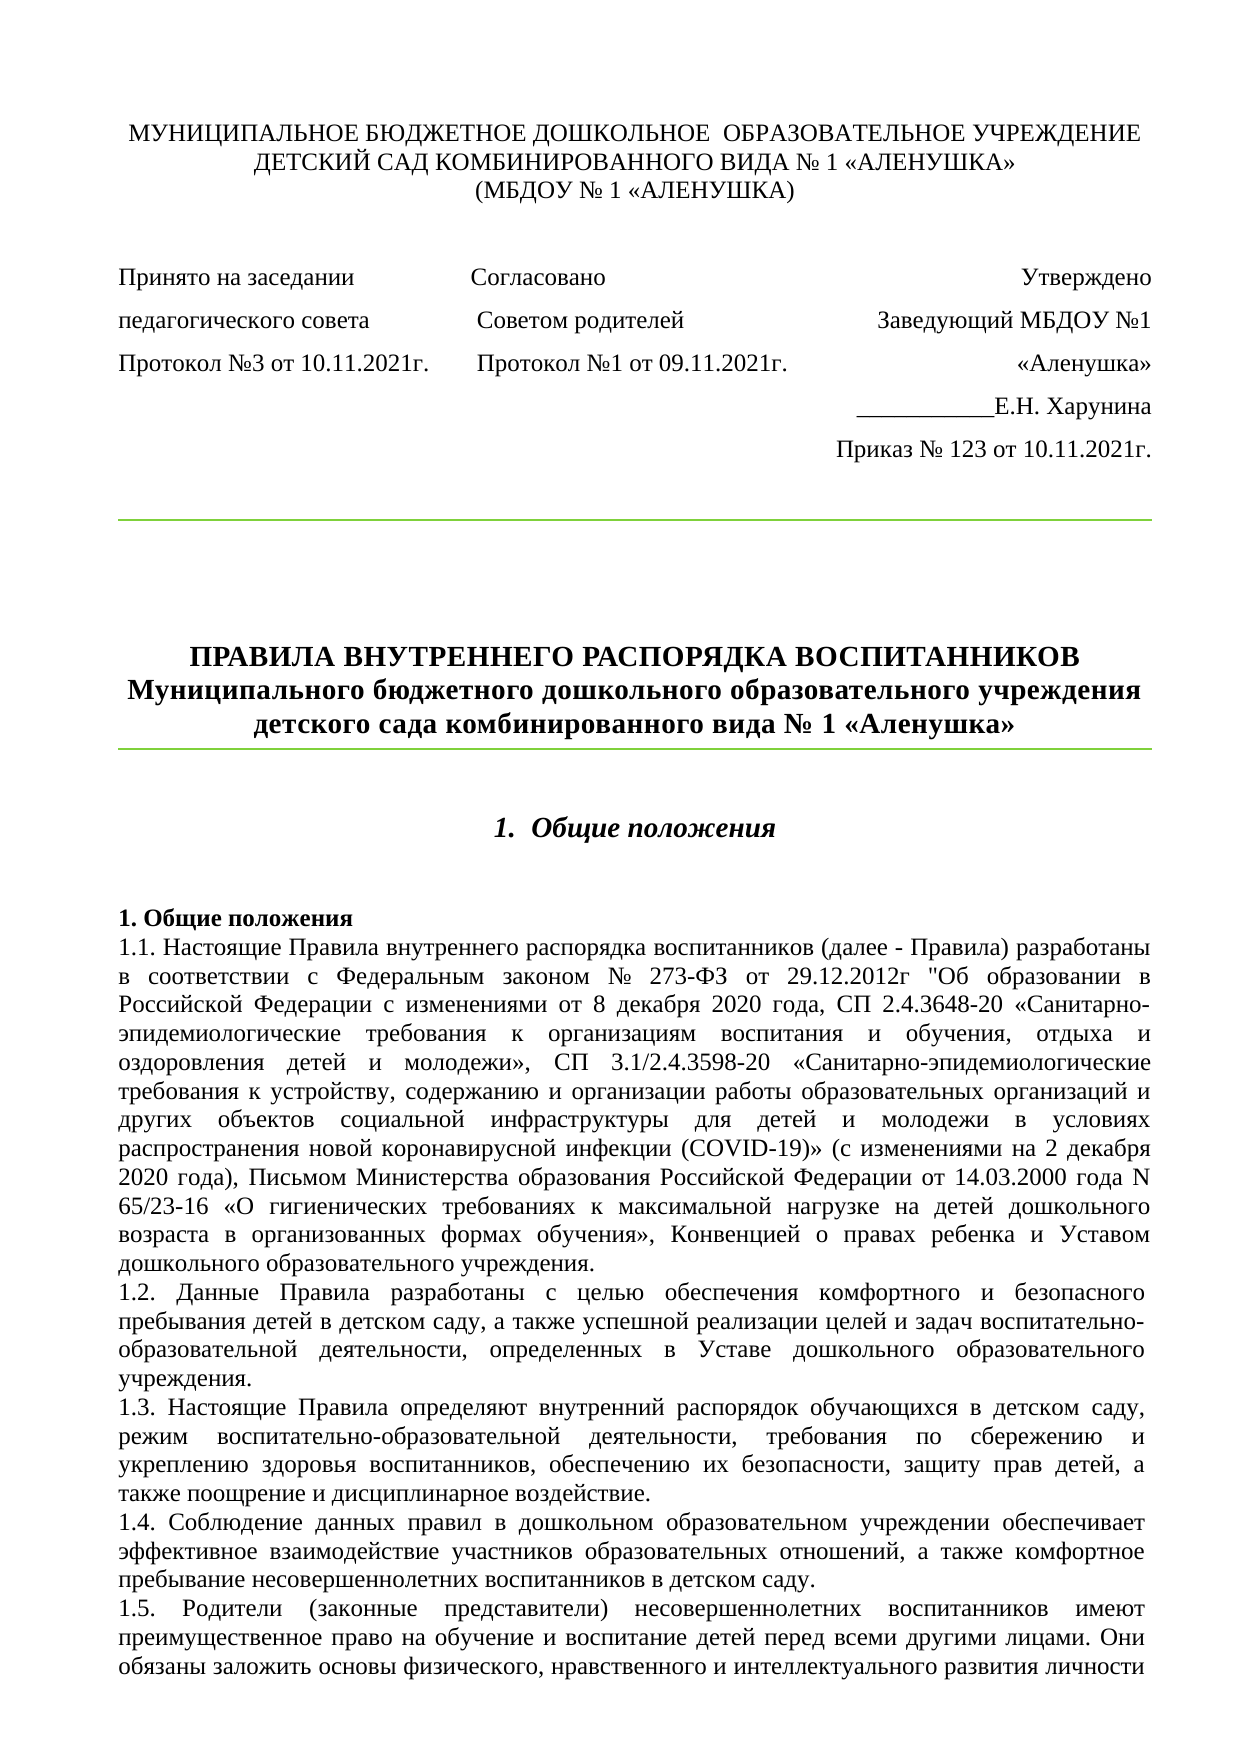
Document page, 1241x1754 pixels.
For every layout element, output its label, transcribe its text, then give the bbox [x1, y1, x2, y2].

text МУНИЦИПАЛЬНОЕ БЮДЖЕТНОЕ ДОШКОЛЬНОЕ ОБРАЗОВАТЕЛЬНОЕ УЧРЕЖДЕНИЕ ДЕТСКИЙ САД КОМБИНИРОВАННОГО ВИДА № 1 «АЛЕНУШКА» [118, 118, 1152, 176]
text 1.3. Настоящие Правила определяют внутренний распорядок обучающихся в детском саду, режим воспитательно-образовательной деятельности, требования по сбережению и укреплению здоровья воспитанников, обеспечению их безопасности, защиту прав детей, а также поощрение и дисциплинарное воздействие. [118, 1392, 1146, 1507]
title Муниципального бюджетного дошкольного образовательного учреждения детского сада комбинированного вида № 1 «Аленушка» [118, 672, 1152, 748]
text 1. Общие положения [118, 903, 1152, 932]
title ПРАВИЛА ВНУТРЕННЕГО РАСПОРЯДКА ВОСПИТАННИКОВ [118, 639, 1152, 672]
table_header Принято на заседании педагогического совета Протокол №3 от 10.11.2021г. [107, 262, 459, 477]
text 1.4. Соблюдение данных правил в дошкольном образовательном учреждении обеспечивает эффективное взаимодействие участников образовательных отношений, а также комфортное пребывание несовершеннолетних воспитанников в детском саду. [118, 1507, 1146, 1593]
list Общие положения [118, 810, 1152, 843]
text 1.1. Настоящие Правила внутреннего распорядка воспитанников (далее - Правила) разработаны в соответствии с Федеральным законом № 273-ФЗ от 29.12.2012г "Об образовании в Российской Федерации с изменениями от 8 декабря 2020 года, СП 2.4.3648-20 «Санитарно-эпидемиологические требования к организациям воспитания и обучения, отдыха и оздоровления детей и молодежи», СП 3.1/2.4.3598-20 «Санитарно-эпидемиологические требования к устройству, содержанию и организации работы образовательных организаций и других объектов социальной инфраструктуры для детей и молодежи в условиях распространения новой коронавирусной инфекции (COVID-19)» (с изменениями на 2 декабря 2020 года), Письмом Министерства образования Российской Федерации от 14.03.2000 года N 65/23-16 «О гигиенических требованиях к максимальной нагрузке на детей дошкольного возраста в организованных формах обучения», Конвенцией о правах ребенка и Уставом дошкольного образовательного учреждения. [118, 932, 1152, 1277]
table_header Утверждено Заведующий МБДОУ №1 «Аленушка» ___________Е.Н. Харунина Приказ № 123 от 10.11.2021г. [810, 262, 1163, 477]
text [118, 1593, 1146, 1679]
text 1.2. Данные Правила разработаны с целью обеспечения комфортного и безопасного пребывания детей в детском саду, а также успешной реализации целей и задач воспитательно-образовательной деятельности, определенных в Уставе дошкольного образовательного учреждения. [118, 1277, 1146, 1392]
table_header Согласовано Советом родителей Протокол №1 от 09.11.2021г. [459, 262, 810, 477]
text (МБДОУ № 1 «АЛЕНУШКА) [118, 176, 1152, 204]
